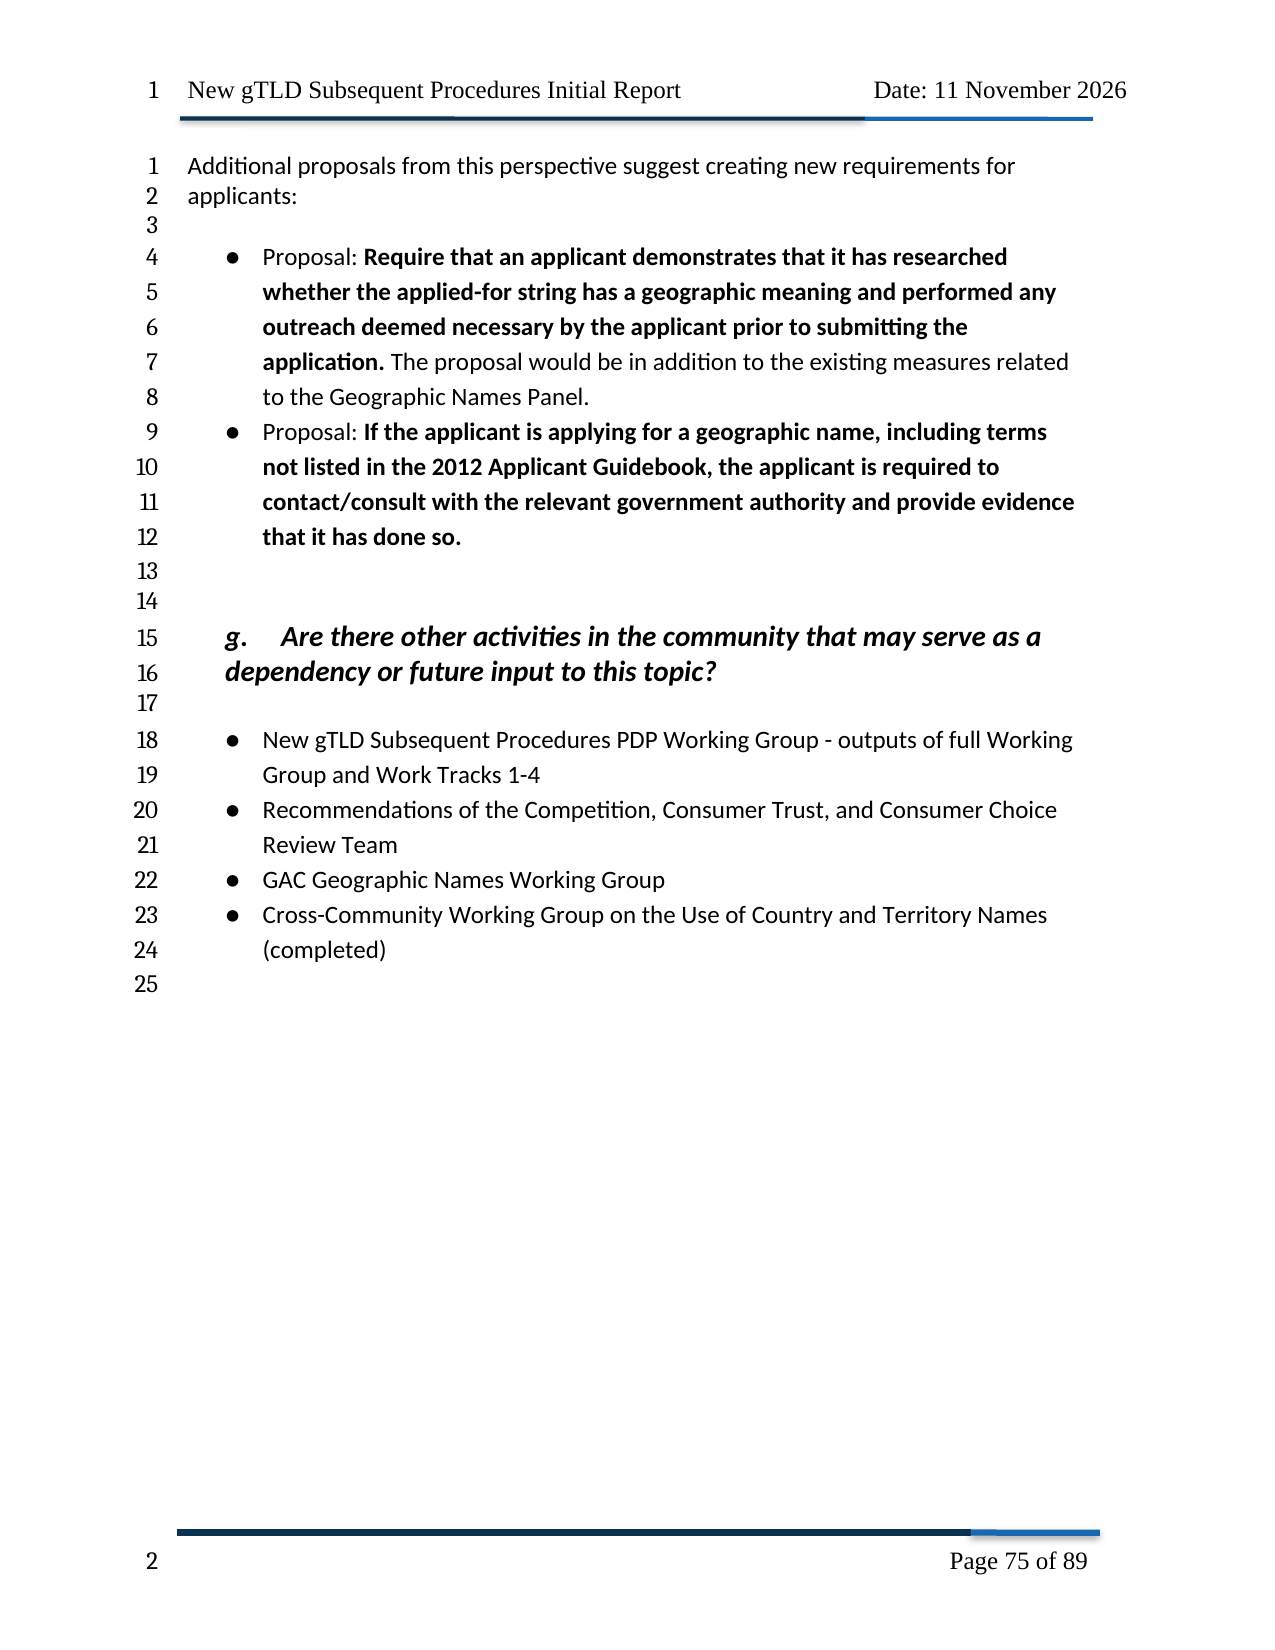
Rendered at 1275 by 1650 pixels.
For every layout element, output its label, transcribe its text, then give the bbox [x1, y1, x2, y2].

text Additional proposals from this perspective suggest creating new requirements for applicants: [187, 150, 1087, 211]
list Proposal: Require that an applicant demonstrates that it has researched whether the applied-for string has a geographic meaning and performed any outreach deemed necessary by the applicant prior to submitting the application. The proposal would be in addition to the existing measures related to the Geographic Names Panel. [225, 242, 1087, 412]
list Proposal: If the applicant is applying for a geographic name, including terms not listed in the 2012 Applicant Guidebook, the applicant is required to contact/consult with the relevant government authority and provide evidence that it has done so. [225, 417, 1087, 552]
list Cross-Community Working Group on the Use of Country and Territory Names (completed) [225, 899, 1087, 965]
list Recommendations of the Competition, Consumer Trust, and Consumer Choice Review Team [225, 794, 1087, 860]
list GAC Geographic Names Working Group [225, 864, 1087, 895]
list New gTLD Subsequent Procedures PDP Working Group - outputs of full Working Group and Work Tracks 1-4 [225, 724, 1087, 790]
text g. Are there other activities in the community that may serve as a dependency or future input to this topic? [225, 618, 1087, 689]
